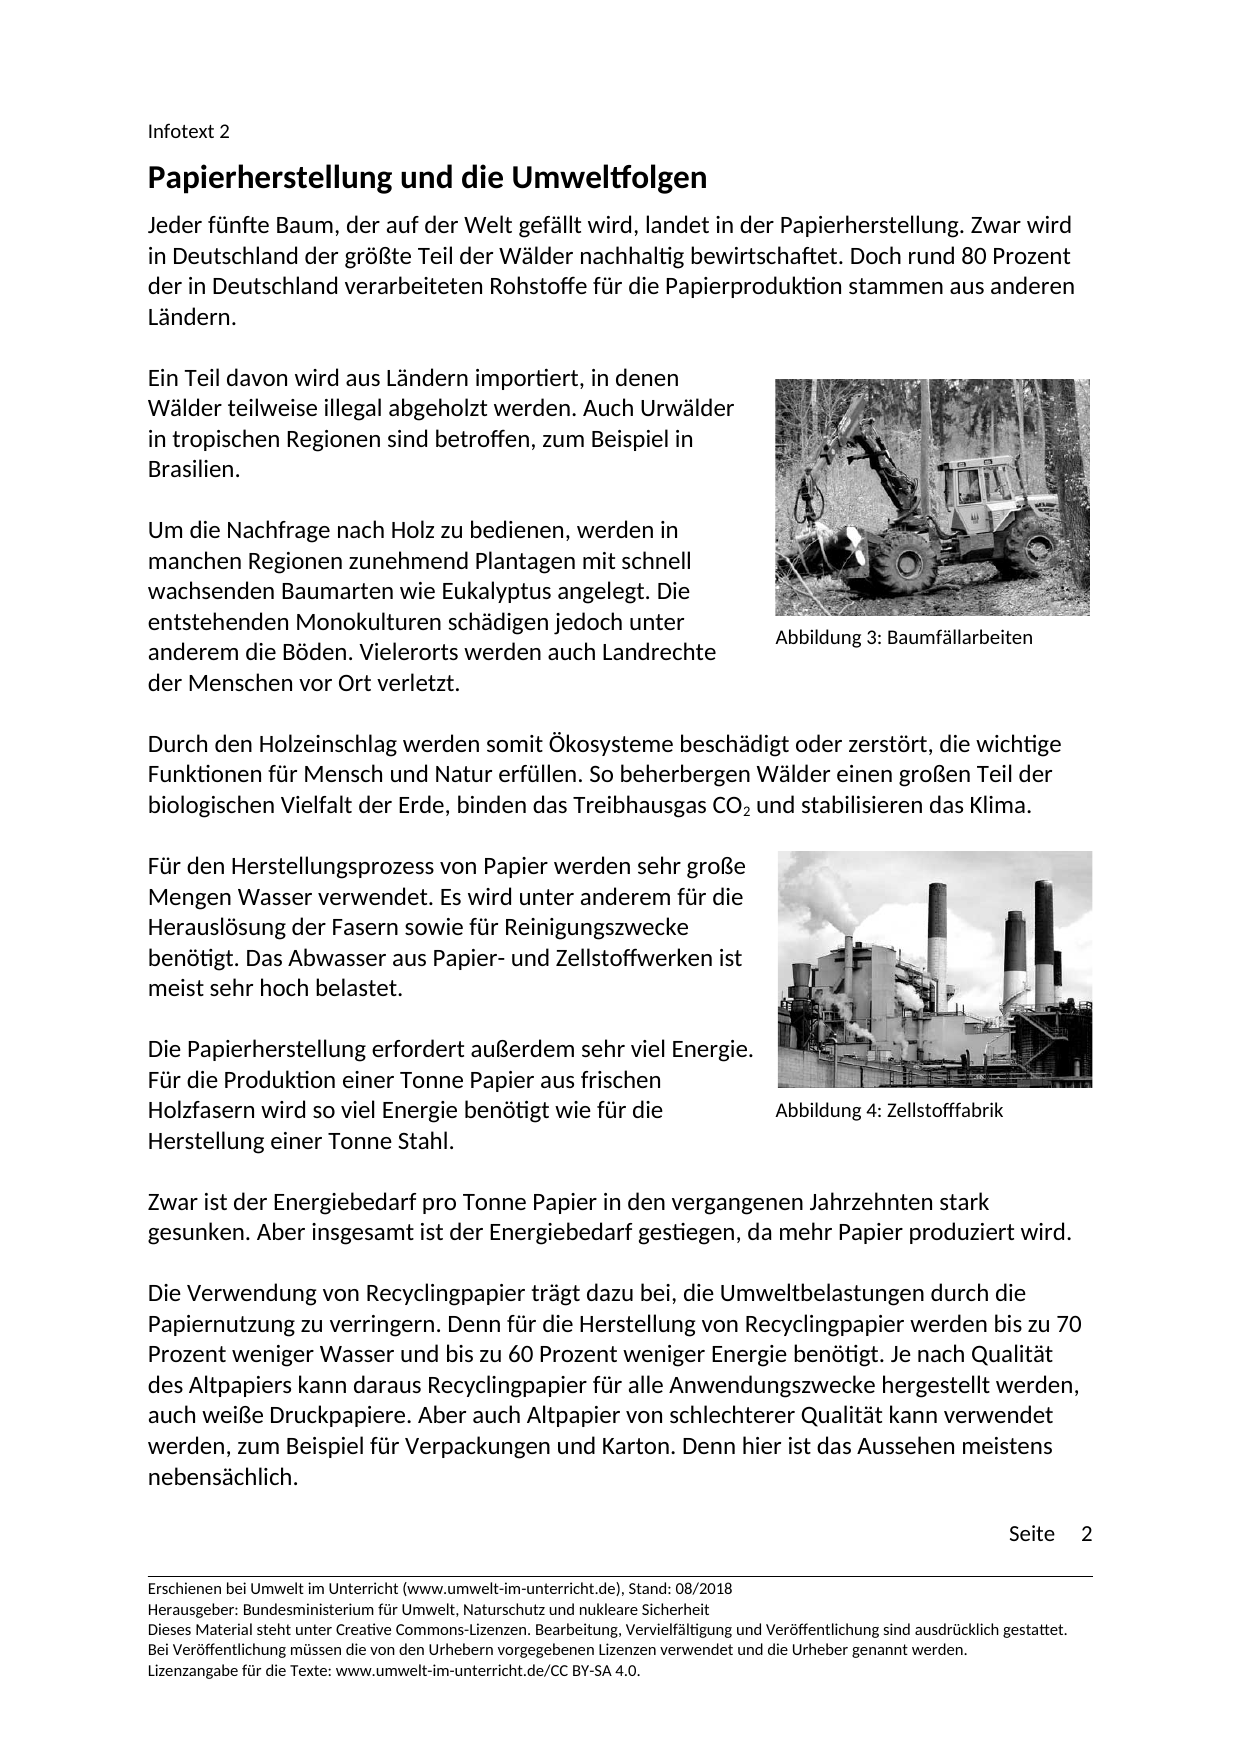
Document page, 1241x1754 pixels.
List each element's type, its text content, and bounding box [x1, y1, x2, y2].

text Zwar ist der Energiebedarf pro Tonne Papier in den vergangenen Jahrzehnten stark gesunken. Aber insgesamt ist der Energiebedarf gestiegen, da mehr Papier produziert wird. [148, 1186, 1093, 1247]
text Für den Herstellungsprozess von Papier werden sehr große Mengen Wasser verwendet. Es wird unter anderem für die Herauslösung der Fasern sowie für Reinigungszwecke benötigt. Das Abwasser aus Papier- und Zellstoffwerken ist meist sehr hoch belastet. [148, 850, 1093, 1003]
subtitle Papierherstellung und die Umweltfolgen [148, 156, 1093, 197]
text Infotext 2 [148, 118, 1093, 143]
text Die Papierherstellung erfordert außerdem sehr viel Energie. Für die Produktion einer Tonne Papier aus frischen Holzfasern wird so viel Energie benötigt wie für die Herstellung einer Tonne Stahl. [148, 1033, 1093, 1155]
text Durch den Holzeinschlag werden somit Ökosysteme beschädigt oder zerstört, die wichtige Funktionen für Mensch und Natur erfüllen. So beherbergen Wälder einen großen Teil der biologischen Vielfalt der Erde, binden das Treibhausgas CO2 und stabilisieren das Klima. [148, 728, 1093, 820]
picture [775, 379, 1090, 616]
text Ein Teil davon wird aus Ländern importiert, in denen Wälder teilweise illegal abgeholzt werden. Auch Urwälder in tropischen Regionen sind betroffen, zum Beispiel in Brasilien. [148, 362, 1093, 484]
text Jeder fünfte Baum, der auf der Welt gefällt wird, landet in der Papierherstellung. Zwar wird in Deutschland der größte Teil der Wälder nachhaltig bewirtschaftet. Doch rund 80 Prozent der in Deutschland verarbeiteten Rohstoffe für die Papierproduktion stammen aus anderen Ländern. [148, 209, 1093, 331]
text Die Verwendung von Recyclingpapier trägt dazu bei, die Umweltbelastungen durch die Papiernutzung zu verringern. Denn für die Herstellung von Recyclingpapier werden bis zu 70 Prozent weniger Wasser und bis zu 60 Prozent weniger Energie benötigt. Je nach Qualität des Altpapiers kann daraus Recyclingpapier für alle Anwendungszwecke hergestellt werden, auch weiße Druckpapiere. Aber auch Altpapier von schlechterer Qualität kann verwendet werden, zum Beispiel für Verpackungen und Karton. Denn hier ist das Aussehen meistens nebensächlich. [148, 1277, 1093, 1491]
text Um die Nachfrage nach Holz zu bedienen, werden in manchen Regionen zunehmend Plantagen mit schnell wachsenden Baumarten wie Eukalyptus angelegt. Die entstehenden Monokulturen schädigen jedoch unter anderem die Böden. Vielerorts werden auch Landrechte der Menschen vor Ort verletzt. [148, 514, 1093, 698]
picture [777, 851, 1093, 1088]
